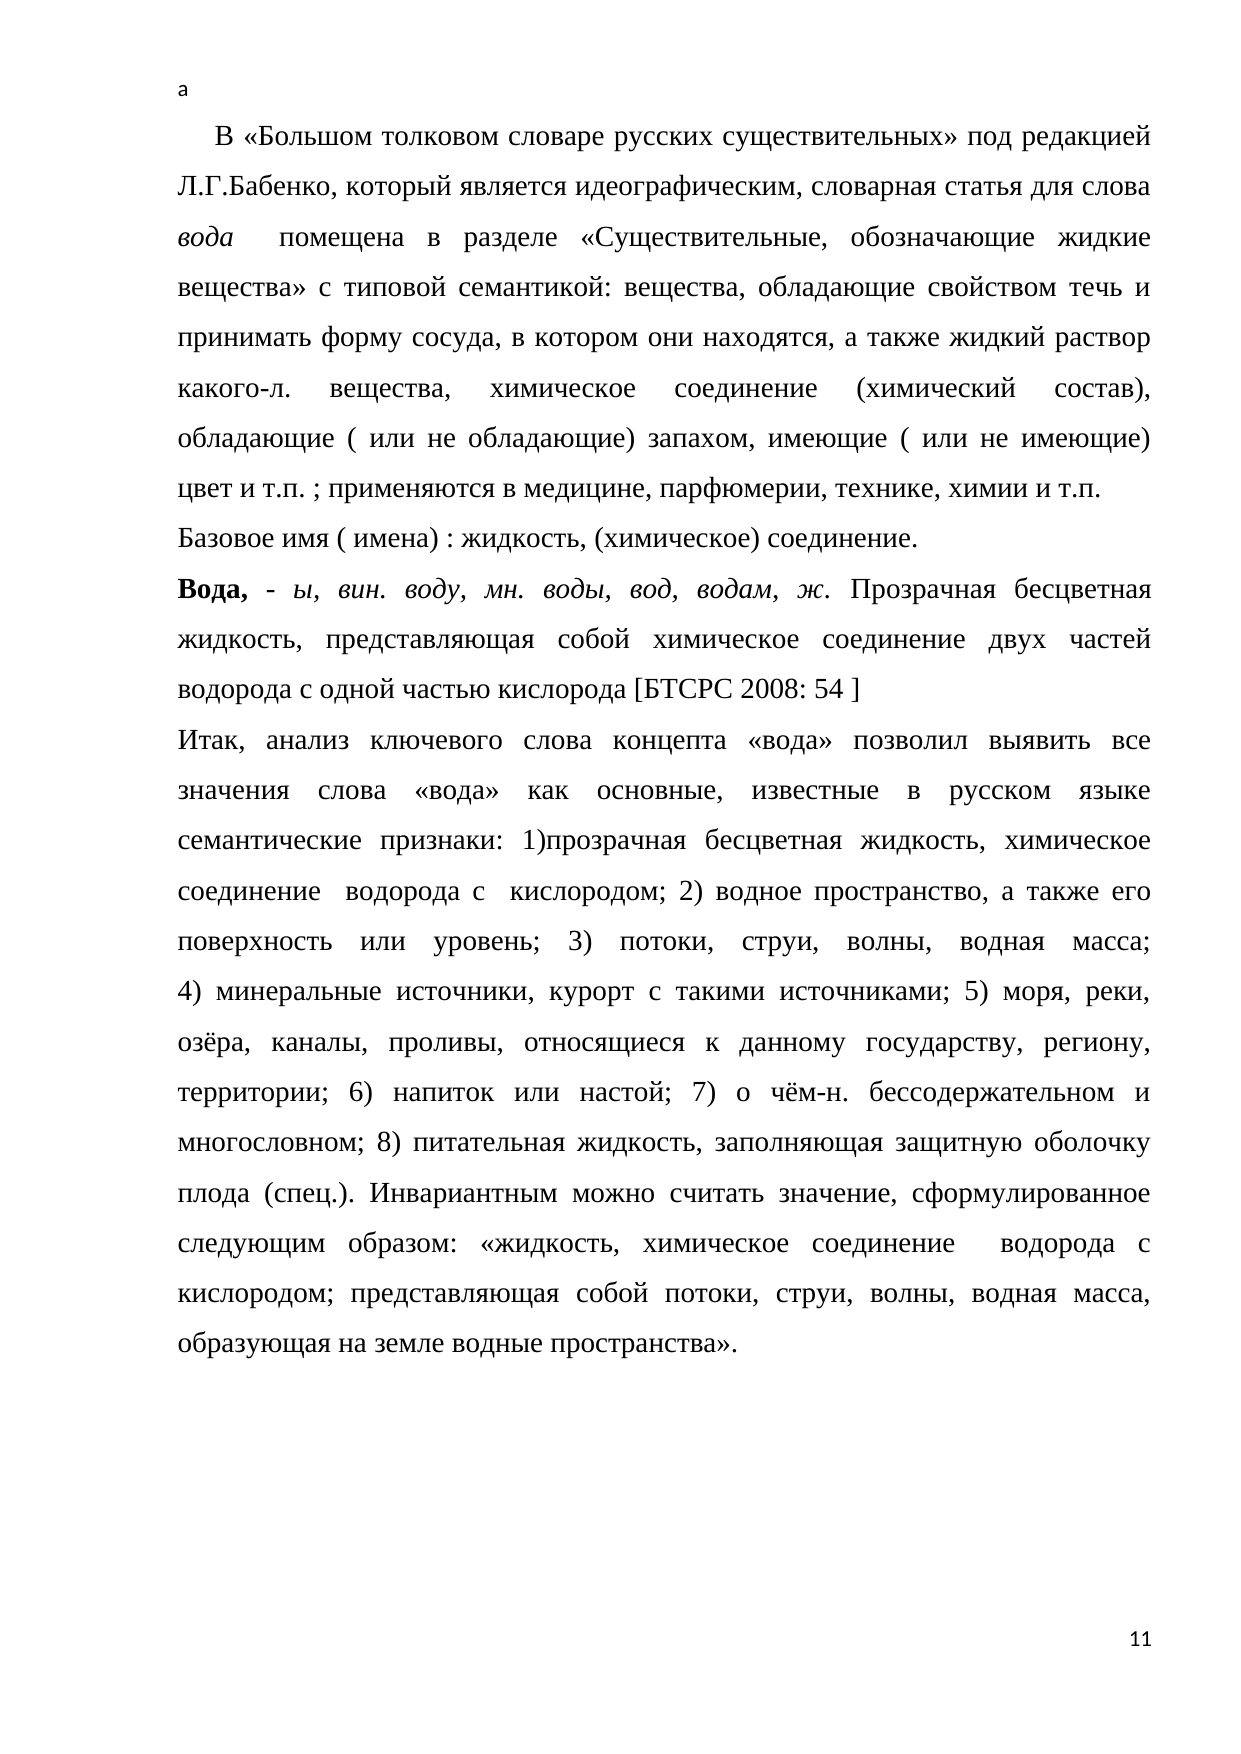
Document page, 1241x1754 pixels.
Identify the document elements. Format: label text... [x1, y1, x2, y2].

text Итак, анализ ключевого слова концепта «вода» позволил выявить все значения слова «вода» как основные, известные в русском языке семантические признаки: 1)прозрачная бесцветная жидкость, химическое соединение водорода с кислородом; 2) водное пространство, а также его поверхность или уровень; 3) потоки, струи, волны, водная масса; 4) минеральные источники, курорт с такими источниками; 5) моря, реки, озёра, каналы, проливы, относящиеся к данному государству, региону, территории; 6) напиток или настой; 7) о чём-н. бессодержательном и многословном; 8) питательная жидкость, заполняющая защитную оболочку плода (спец.). Инвариантным можно считать значение, сформулированное следующим образом: «жидкость, химическое соединение водорода с кислородом; представляющая собой потоки, струи, волны, водная масса, образующая на земле водные пространства». [177, 722, 1152, 1359]
text В «Большом толковом словаре русских существительных» под редакцией Л.Г.Бабенко, который является идеографическим, словарная статья для слова вода помещена в разделе «Существительные, обозначающие жидкие вещества» с типовой семантикой: вещества, обладающие свойством течь и принимать форму сосуда, в котором они находятся, а также жидкий раствор какого-л. вещества, химическое соединение (химический состав), обладающие ( или не обладающие) запахом, имеющие ( или не имеющие) цвет и т.п. ; применяются в медицине, парфюмерии, технике, химии и т.п. [177, 118, 1152, 504]
text Вода, - ы, вин. воду, мн. воды, вод, водам, ж. Прозрачная бесцветная жидкость, представляющая собой химическое соединение двух частей водорода с одной частью кислорода [БТСРС 2008: 54 ] [177, 571, 1152, 705]
text Базовое имя ( имена) : жидкость, (химическое) соединение. [177, 521, 1152, 554]
